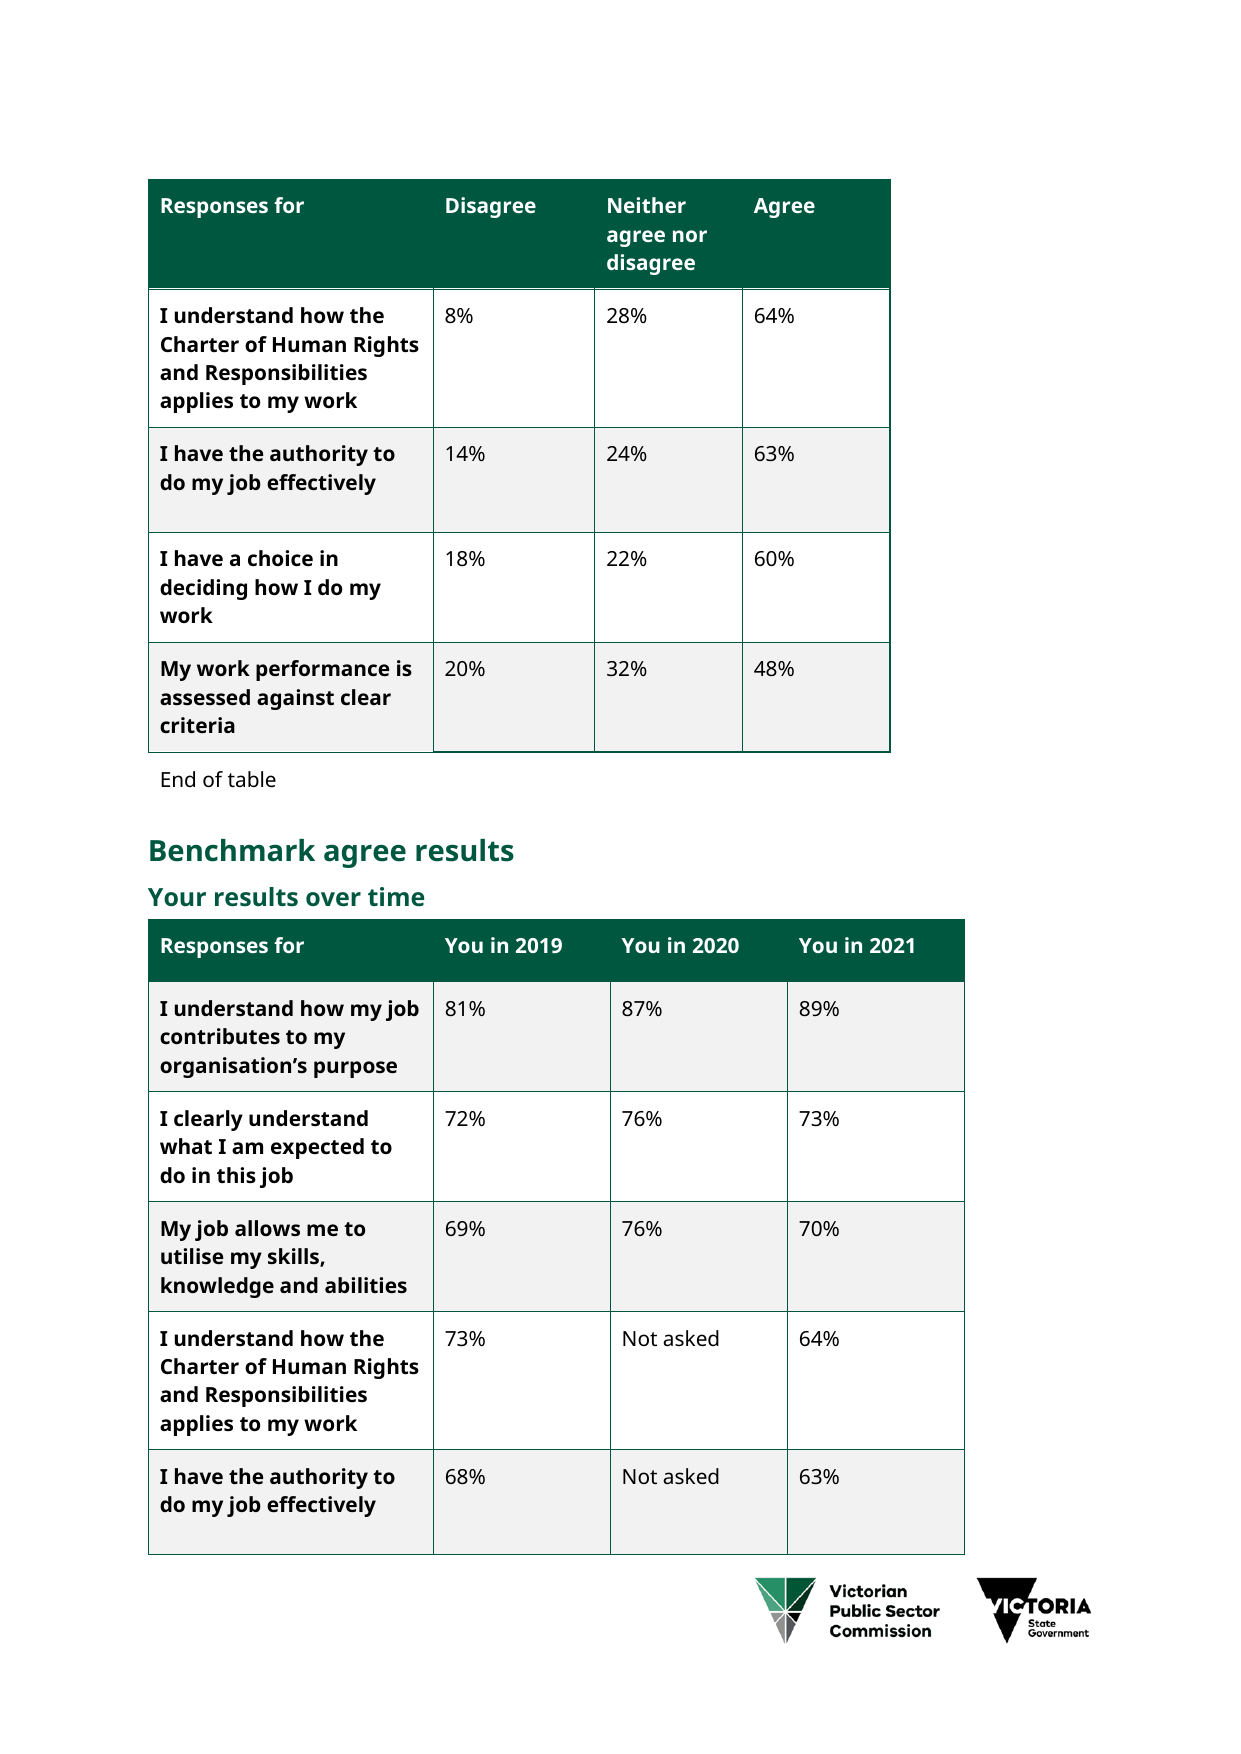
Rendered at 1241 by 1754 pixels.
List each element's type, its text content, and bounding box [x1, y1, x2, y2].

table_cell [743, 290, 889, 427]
subtitle Your results over time [148, 879, 1092, 913]
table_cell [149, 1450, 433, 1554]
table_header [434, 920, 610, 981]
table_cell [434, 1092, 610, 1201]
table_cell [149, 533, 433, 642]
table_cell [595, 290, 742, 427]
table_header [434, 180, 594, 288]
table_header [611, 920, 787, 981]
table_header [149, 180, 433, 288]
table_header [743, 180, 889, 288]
subtitle Benchmark agree results [148, 830, 1092, 870]
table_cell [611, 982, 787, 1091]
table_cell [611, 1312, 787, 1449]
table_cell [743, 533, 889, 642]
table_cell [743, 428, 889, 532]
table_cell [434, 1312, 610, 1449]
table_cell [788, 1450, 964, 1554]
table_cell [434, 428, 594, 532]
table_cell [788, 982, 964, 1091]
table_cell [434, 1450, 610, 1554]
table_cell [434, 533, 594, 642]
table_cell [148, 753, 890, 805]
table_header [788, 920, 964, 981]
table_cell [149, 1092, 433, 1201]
picture [754, 1577, 1093, 1645]
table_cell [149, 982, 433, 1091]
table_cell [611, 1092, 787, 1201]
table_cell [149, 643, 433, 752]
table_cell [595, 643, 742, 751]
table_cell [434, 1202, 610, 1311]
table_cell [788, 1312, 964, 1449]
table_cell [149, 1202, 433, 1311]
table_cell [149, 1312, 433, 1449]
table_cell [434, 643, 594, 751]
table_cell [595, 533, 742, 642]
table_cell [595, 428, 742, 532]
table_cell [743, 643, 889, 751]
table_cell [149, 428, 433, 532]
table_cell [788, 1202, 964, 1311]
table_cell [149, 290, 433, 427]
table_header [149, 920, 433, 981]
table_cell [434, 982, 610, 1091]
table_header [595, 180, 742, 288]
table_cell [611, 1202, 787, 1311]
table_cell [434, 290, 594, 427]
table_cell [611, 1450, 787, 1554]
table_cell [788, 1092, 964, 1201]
